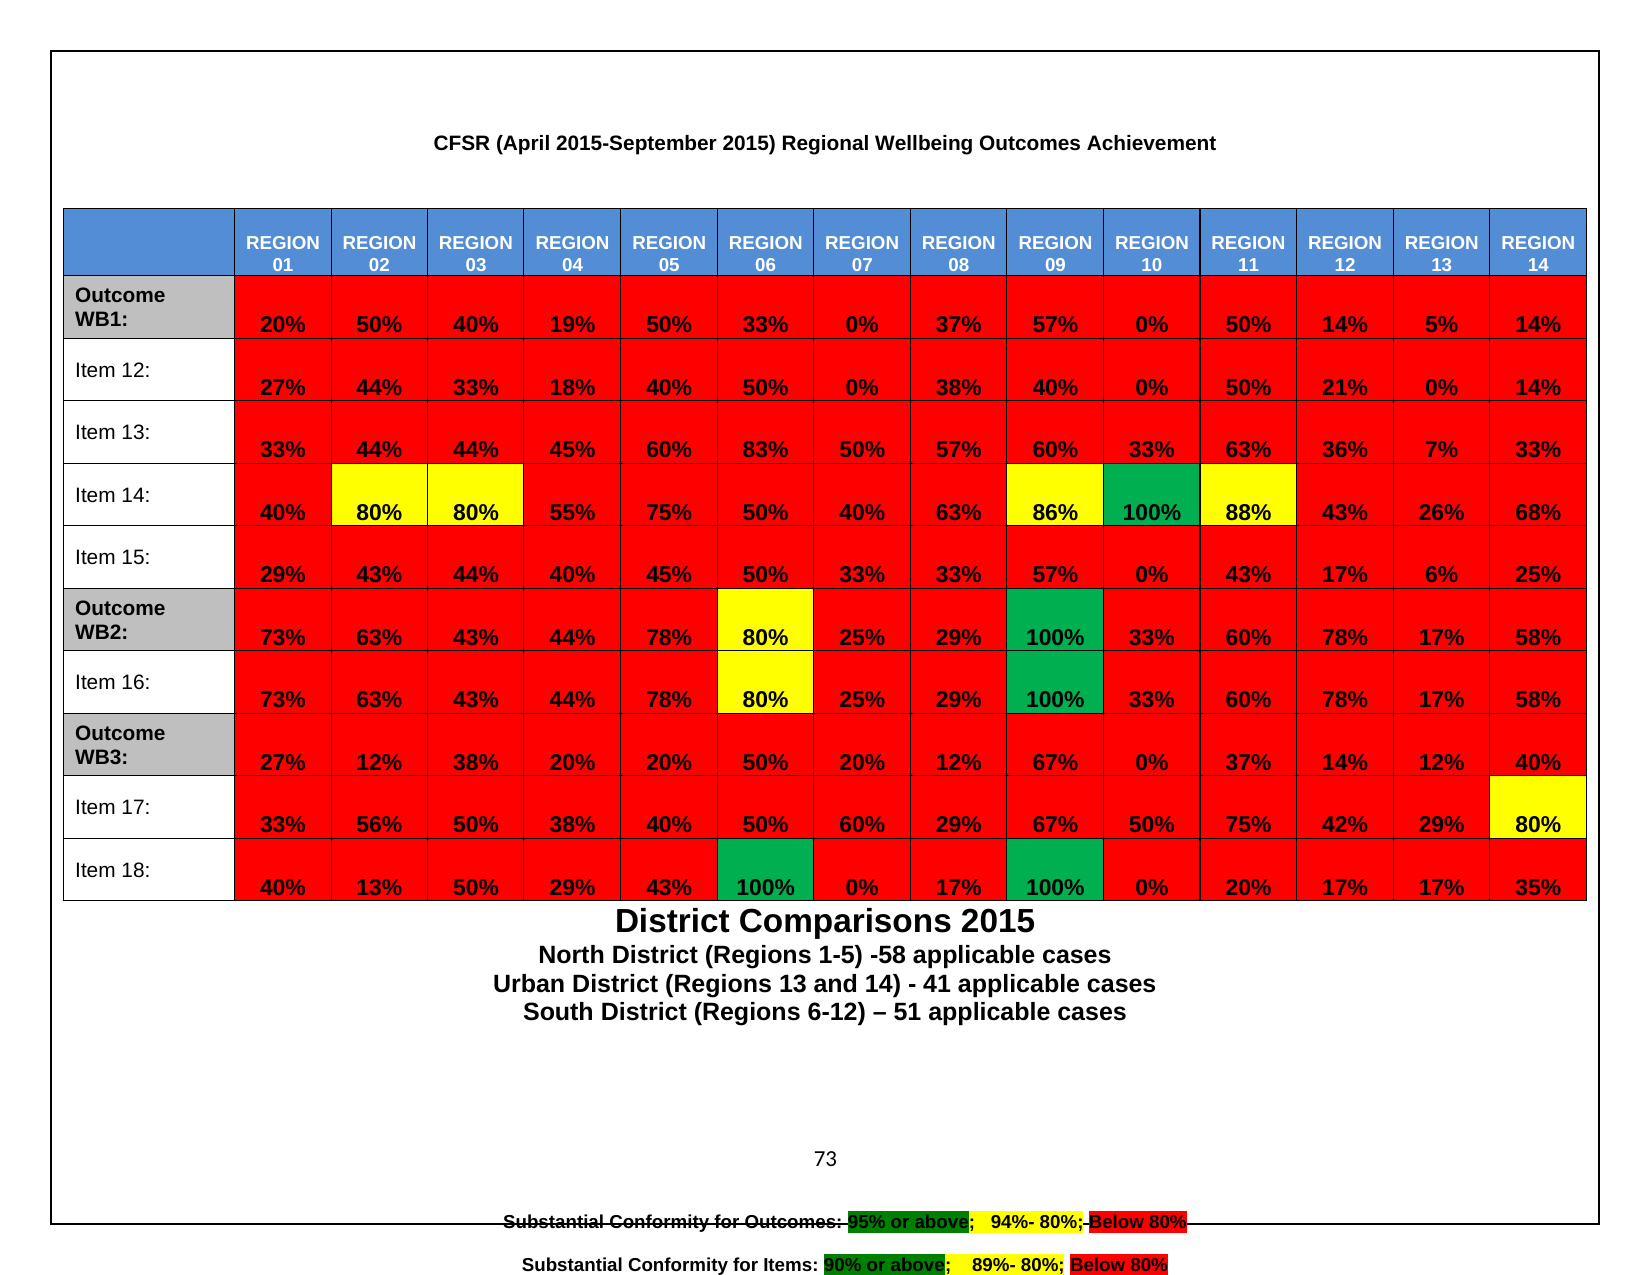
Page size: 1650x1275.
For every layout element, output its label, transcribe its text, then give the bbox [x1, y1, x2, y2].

table_cell 57% [1007, 276, 1103, 338]
table_cell 17% [1297, 526, 1393, 588]
table_cell 45% [621, 526, 717, 588]
table_cell 63% [1201, 401, 1296, 463]
table_header REGION 02 [332, 209, 427, 275]
table_cell 26% [1394, 464, 1489, 525]
table_cell 17% [1394, 589, 1489, 650]
table_cell 0% [1104, 276, 1199, 338]
table_cell 29% [524, 839, 620, 900]
table_cell 40% [1007, 339, 1103, 400]
table_cell 17% [1297, 839, 1393, 900]
table_cell 20% [621, 714, 717, 775]
table_cell 58% [1490, 651, 1586, 713]
table_cell 63% [911, 464, 1006, 525]
table_cell 60% [621, 401, 717, 463]
table_cell 29% [911, 776, 1006, 838]
table_cell 40% [621, 339, 717, 400]
table_cell 50% [718, 339, 813, 400]
text South District (Regions 6-12) – 51 applicable cases [75, 997, 1575, 1026]
table_cell Item 12: [64, 339, 234, 400]
table_cell 0% [1104, 839, 1199, 900]
text North District (Regions 1-5) -58 applicable cases [75, 940, 1575, 968]
table_cell 50% [332, 276, 427, 338]
table_cell 0% [1104, 714, 1199, 775]
table_header REGION 10 [1104, 209, 1199, 275]
table_cell Outcome WB1: [64, 276, 234, 338]
table_cell 50% [814, 401, 910, 463]
table_cell 19% [524, 276, 620, 338]
table_cell 33% [911, 526, 1006, 588]
table_cell Item 15: [64, 526, 234, 588]
table_cell 55% [524, 464, 620, 525]
table_cell 40% [814, 464, 910, 525]
table_cell 40% [235, 464, 331, 525]
table_cell 40% [235, 839, 331, 900]
table_cell 40% [524, 526, 620, 588]
table_cell 29% [911, 589, 1006, 650]
table_cell 57% [1007, 526, 1103, 588]
table_cell 50% [1104, 776, 1199, 838]
table_cell 5% [1394, 276, 1489, 338]
table_cell 33% [814, 526, 910, 588]
table_cell 29% [1394, 776, 1489, 838]
table_cell 40% [1490, 714, 1586, 775]
table_cell 13% [332, 839, 427, 900]
table_cell Item 13: [64, 401, 234, 463]
table_cell 20% [235, 276, 331, 338]
table_cell 44% [332, 339, 427, 400]
table_cell 50% [718, 776, 813, 838]
table_cell 14% [1297, 276, 1393, 338]
table_header REGION 06 [718, 209, 813, 275]
table_cell 12% [1394, 714, 1489, 775]
table_cell 43% [428, 651, 523, 713]
table_cell 25% [814, 651, 910, 713]
table_header REGION 03 [428, 209, 523, 275]
table_cell 63% [332, 651, 427, 713]
table_header REGION 13 [1394, 209, 1489, 275]
table_cell 33% [235, 401, 331, 463]
table_cell 100% [1007, 651, 1103, 713]
table_cell 37% [911, 276, 1006, 338]
table_cell 75% [621, 464, 717, 525]
table_cell 38% [911, 339, 1006, 400]
table_cell 37% [1201, 714, 1296, 775]
table_cell 44% [428, 401, 523, 463]
table_cell 0% [814, 839, 910, 900]
table_cell 56% [332, 776, 427, 838]
table_header REGION 01 [235, 209, 331, 275]
text Substantial Conformity for Outcomes: 95% or above; 94%- 80%; Below 80% [322, 1211, 848, 1233]
table_cell 0% [814, 276, 910, 338]
table_cell 0% [1394, 339, 1489, 400]
table_cell 29% [235, 526, 331, 588]
table_cell 50% [718, 714, 813, 775]
table_cell 75% [1201, 776, 1296, 838]
table_cell 17% [1394, 839, 1489, 900]
table_header REGION 07 [814, 209, 910, 275]
text District Comparisons 2015 [75, 901, 1575, 940]
table_cell Item 14: [64, 464, 234, 525]
table_cell 35% [1490, 839, 1586, 900]
table_header REGION 09 [1007, 209, 1103, 275]
table_cell 78% [1297, 651, 1393, 713]
table_cell 17% [911, 839, 1006, 900]
table_cell 100% [1007, 589, 1103, 650]
table_cell 42% [1297, 776, 1393, 838]
table_cell 78% [621, 651, 717, 713]
table_header REGION 12 [1297, 209, 1393, 275]
table_cell 80% [332, 464, 427, 525]
table_cell 63% [332, 589, 427, 650]
table_cell 67% [1007, 714, 1103, 775]
text Substantial Conformity for Items: 90% or above; 89%- 80%; Below 80% [322, 1253, 1367, 1275]
table_cell Item 18: [64, 839, 234, 900]
text Urban District (Regions 13 and 14) - 41 applicable cases [75, 968, 1575, 997]
table_cell 44% [524, 589, 620, 650]
table_cell 86% [1007, 464, 1103, 525]
table_cell 33% [1104, 651, 1199, 713]
table_header REGION 08 [911, 209, 1006, 275]
table_cell 0% [814, 339, 910, 400]
table_cell 25% [814, 589, 910, 650]
table_cell 44% [428, 526, 523, 588]
table_cell 38% [428, 714, 523, 775]
table_cell 50% [1201, 339, 1296, 400]
table_cell 12% [332, 714, 427, 775]
table_cell 7% [1394, 401, 1489, 463]
table_cell Outcome WB3: [64, 714, 234, 775]
table_cell 27% [235, 339, 331, 400]
table_cell 73% [235, 651, 331, 713]
table_cell 43% [428, 589, 523, 650]
table_cell 33% [1490, 401, 1586, 463]
table_cell 40% [428, 276, 523, 338]
table_cell 50% [1201, 276, 1296, 338]
table_cell 43% [332, 526, 427, 588]
table_cell 80% [1490, 776, 1586, 838]
table_header REGION 14 [1490, 209, 1586, 275]
table_cell 80% [718, 651, 813, 713]
table_cell 0% [1104, 339, 1199, 400]
table_cell 43% [1201, 526, 1296, 588]
table_cell 44% [332, 401, 427, 463]
table_header REGION 04 [524, 209, 620, 275]
table_cell 100% [1104, 464, 1199, 525]
table_cell 33% [235, 776, 331, 838]
table_cell Item 17: [64, 776, 234, 838]
table_cell 78% [1297, 589, 1393, 650]
table_cell 45% [524, 401, 620, 463]
table_cell 14% [1490, 276, 1586, 338]
table_header REGION 05 [621, 209, 717, 275]
table_cell 25% [1490, 526, 1586, 588]
table_cell 0% [1104, 526, 1199, 588]
table_cell 80% [718, 589, 813, 650]
table_cell 100% [1007, 839, 1103, 900]
table_cell 20% [524, 714, 620, 775]
table_cell 21% [1297, 339, 1393, 400]
table_cell 50% [428, 776, 523, 838]
text CFSR (April 2015-September 2015) Regional Wellbeing Outcomes Achievement [75, 131, 1575, 155]
table_cell 20% [814, 714, 910, 775]
table_cell 58% [1490, 589, 1586, 650]
table_cell 36% [1297, 401, 1393, 463]
table_cell 12% [911, 714, 1006, 775]
table_cell 17% [1394, 651, 1489, 713]
table_cell 29% [911, 651, 1006, 713]
table_cell 80% [428, 464, 523, 525]
table_cell 43% [621, 839, 717, 900]
table_cell 67% [1007, 776, 1103, 838]
table_cell 50% [428, 839, 523, 900]
table_cell 43% [1297, 464, 1393, 525]
table_cell 27% [235, 714, 331, 775]
table_cell 60% [1007, 401, 1103, 463]
table_cell 88% [1201, 464, 1296, 525]
table_cell 44% [524, 651, 620, 713]
table_cell 50% [718, 526, 813, 588]
table_cell 73% [235, 589, 331, 650]
table_cell 83% [718, 401, 813, 463]
table_cell 40% [621, 776, 717, 838]
table_cell Item 16: [64, 651, 234, 713]
table_cell 78% [621, 589, 717, 650]
table_cell 33% [428, 339, 523, 400]
table_cell 60% [814, 776, 910, 838]
table_cell 50% [718, 464, 813, 525]
table_cell 33% [1104, 589, 1199, 650]
table_cell 57% [911, 401, 1006, 463]
table_cell 33% [718, 276, 813, 338]
table_cell 100% [718, 839, 813, 900]
table_header REGION 11 [1201, 209, 1296, 275]
table_cell Outcome WB2: [64, 589, 234, 650]
table_cell 50% [621, 276, 717, 338]
table_cell 68% [1490, 464, 1586, 525]
table_cell 60% [1201, 589, 1296, 650]
table_cell 6% [1394, 526, 1489, 588]
table_cell 18% [524, 339, 620, 400]
table_cell 20% [1201, 839, 1296, 900]
table_cell 33% [1104, 401, 1199, 463]
table_header [64, 209, 234, 275]
table_cell 14% [1297, 714, 1393, 775]
table_cell 14% [1490, 339, 1586, 400]
table_cell 60% [1201, 651, 1296, 713]
table_cell 38% [524, 776, 620, 838]
